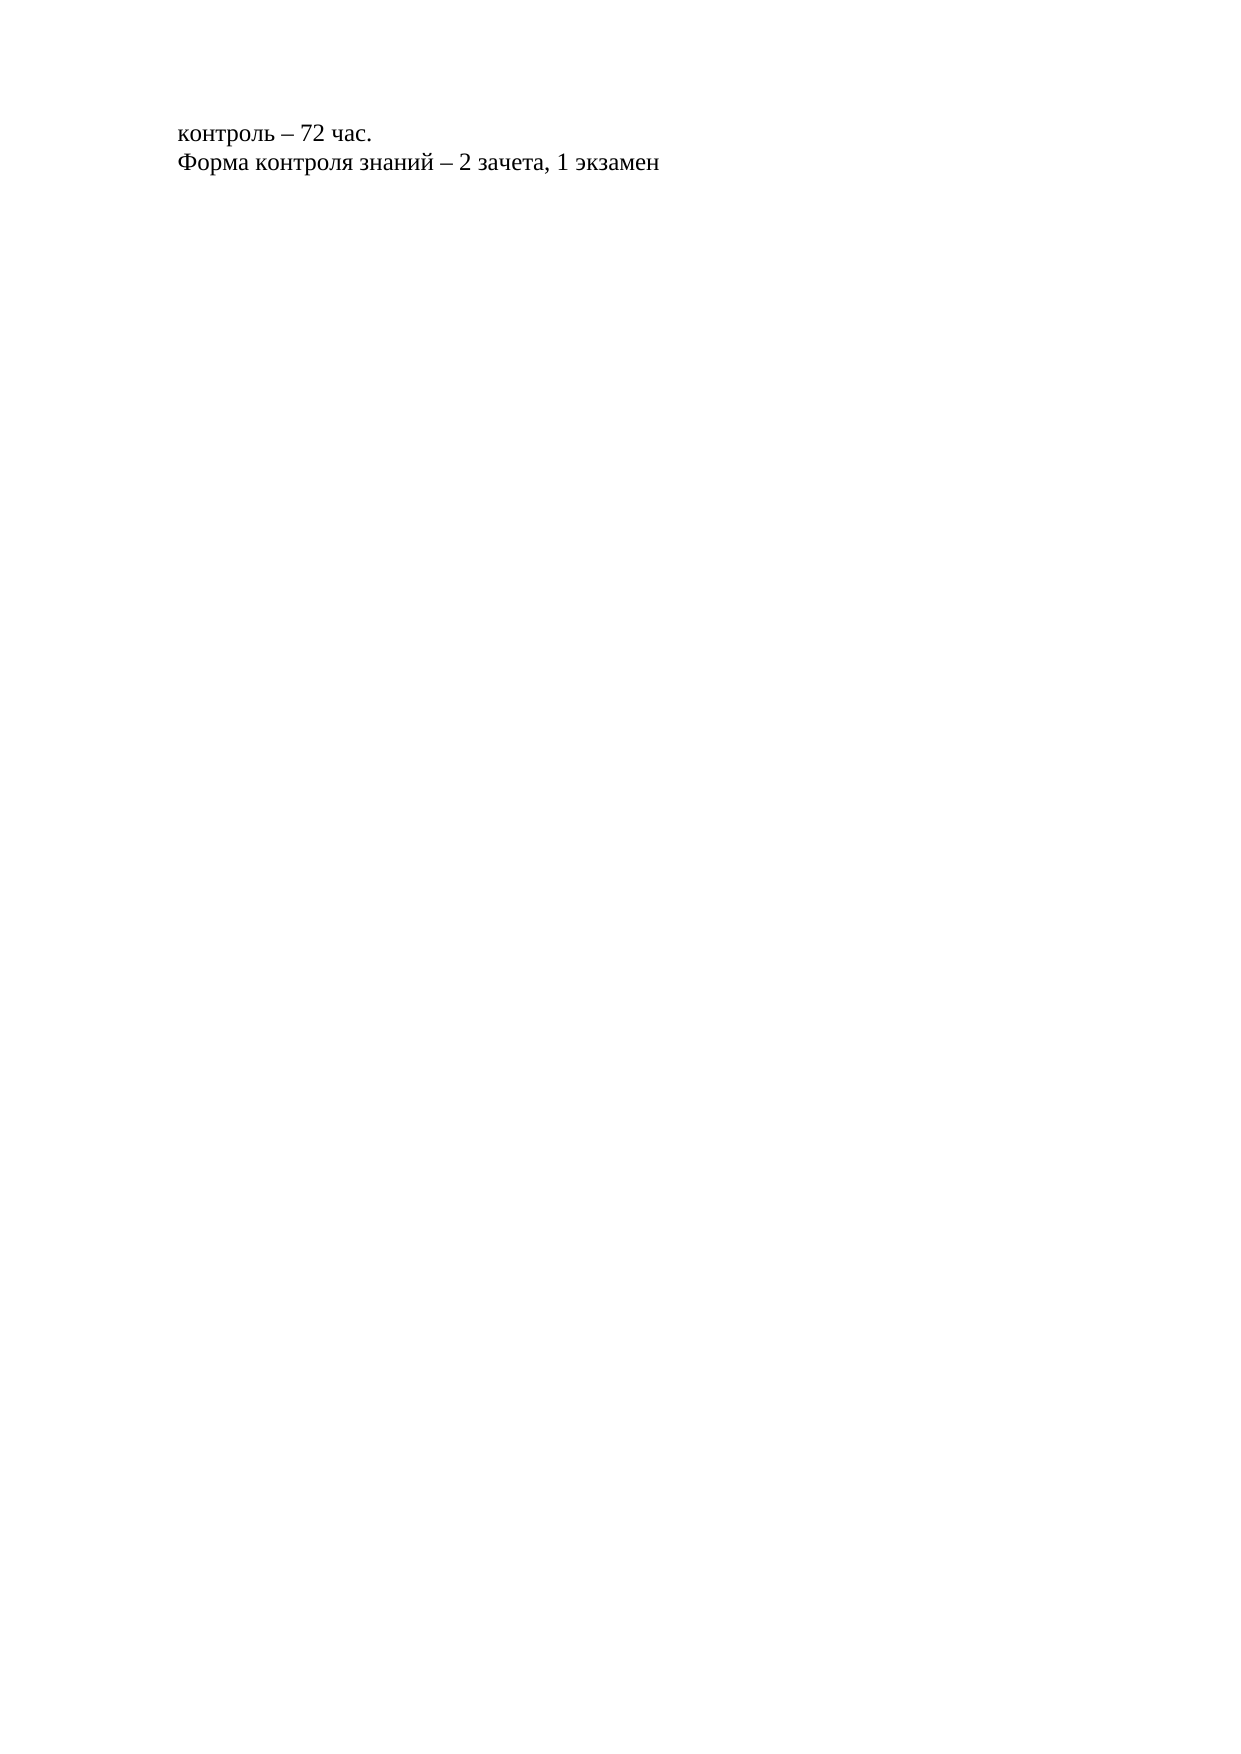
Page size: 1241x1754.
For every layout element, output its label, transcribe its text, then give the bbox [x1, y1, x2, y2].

text контроль – 72 час. [177, 118, 1152, 147]
text Форма контроля знаний – 2 зачета, 1 экзамен [177, 147, 1152, 176]
